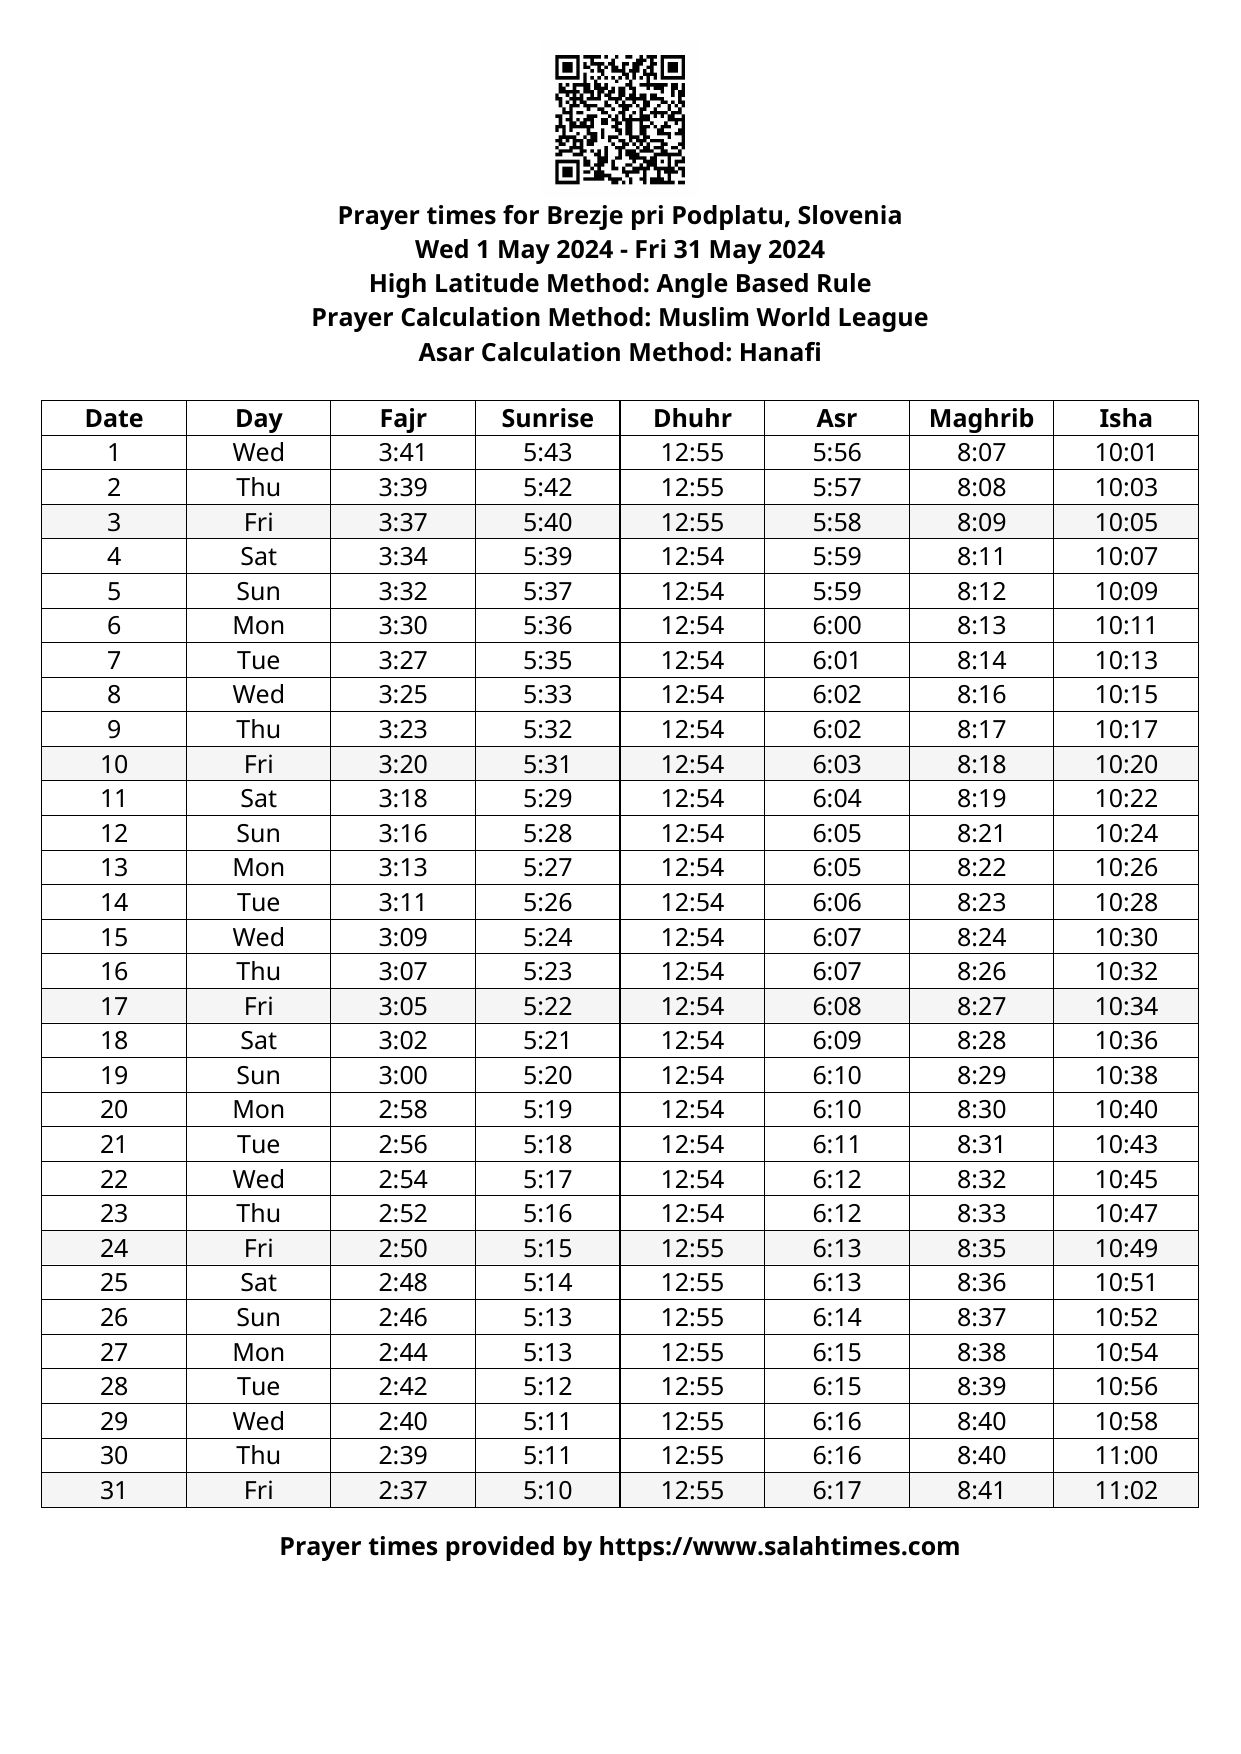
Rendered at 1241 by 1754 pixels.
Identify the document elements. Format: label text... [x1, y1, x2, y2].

table_cell 12:54 [621, 1093, 764, 1126]
table_cell 10:30 [1054, 920, 1198, 953]
table_cell 12:54 [621, 643, 764, 677]
text Prayer times for Brezje pri Podplatu, Slovenia [42, 198, 1198, 232]
table_cell 22 [42, 1162, 186, 1195]
table_cell 8:28 [910, 1024, 1053, 1057]
table_cell 3:32 [331, 574, 475, 607]
table_cell 5:27 [476, 851, 619, 884]
table_cell 6:02 [765, 678, 909, 711]
table_cell 8:29 [910, 1058, 1053, 1092]
table_cell 5:56 [765, 436, 909, 469]
table_cell 6:10 [765, 1058, 909, 1092]
table_cell 3:02 [331, 1024, 475, 1057]
table_cell 5:31 [476, 747, 619, 780]
table_cell 10:24 [1054, 816, 1198, 849]
table_cell 12:55 [621, 1335, 764, 1368]
table_cell 6:16 [765, 1439, 909, 1472]
table_cell 5:22 [476, 989, 619, 1022]
table_cell 3:07 [331, 954, 475, 988]
table_header Fajr [331, 401, 475, 434]
table_cell Thu [187, 954, 330, 988]
table_cell 10 [42, 747, 186, 780]
table_cell 27 [42, 1335, 186, 1368]
table_cell 5:32 [476, 712, 619, 746]
table_cell 6:01 [765, 643, 909, 677]
table_cell 8:11 [910, 539, 1053, 573]
table_cell 10:40 [1054, 1093, 1198, 1126]
table_cell 10:09 [1054, 574, 1198, 607]
table_cell 5:10 [476, 1473, 619, 1507]
table_cell 5:20 [476, 1058, 619, 1092]
table_cell 10:43 [1054, 1127, 1198, 1161]
table_cell 2:52 [331, 1196, 475, 1230]
table_cell Fri [187, 1473, 330, 1507]
text High Latitude Method: Angle Based Rule [42, 266, 1198, 300]
table_cell 25 [42, 1266, 186, 1299]
table_cell 8:12 [910, 574, 1053, 607]
table_cell 5:11 [476, 1404, 619, 1437]
table_cell 10:13 [1054, 643, 1198, 677]
table_cell 19 [42, 1058, 186, 1092]
table_cell 10:58 [1054, 1404, 1198, 1437]
table_cell 2:48 [331, 1266, 475, 1299]
table_cell 21 [42, 1127, 186, 1161]
table_cell 26 [42, 1300, 186, 1334]
table_cell 10:32 [1054, 954, 1198, 988]
table_cell 12:54 [621, 989, 764, 1022]
table_cell Fri [187, 747, 330, 780]
table_cell 5:59 [765, 539, 909, 573]
table_cell 8:36 [910, 1266, 1053, 1299]
table_cell 10:28 [1054, 885, 1198, 919]
table_cell 1 [42, 436, 186, 469]
table_cell 10:26 [1054, 851, 1198, 884]
table_cell 12:54 [621, 1058, 764, 1092]
table_cell 18 [42, 1024, 186, 1057]
table_cell Tue [187, 1127, 330, 1161]
table_cell 13 [42, 851, 186, 884]
table_cell 2:58 [331, 1093, 475, 1126]
table_cell 5:33 [476, 678, 619, 711]
table_cell 8:26 [910, 954, 1053, 988]
table_cell 14 [42, 885, 186, 919]
table_header Day [187, 401, 330, 434]
table_cell 10:56 [1054, 1369, 1198, 1403]
table_cell Fri [187, 989, 330, 1022]
table_header Asr [765, 401, 909, 434]
text Wed 1 May 2024 - Fri 31 May 2024 [42, 232, 1198, 266]
table_cell 5:39 [476, 539, 619, 573]
table_cell 8:17 [910, 712, 1053, 746]
table_cell 12:54 [621, 747, 764, 780]
table_cell Wed [187, 436, 330, 469]
table_cell 8:35 [910, 1231, 1053, 1264]
table_cell 5:23 [476, 954, 619, 988]
table_cell 5:18 [476, 1127, 619, 1161]
table_cell 16 [42, 954, 186, 988]
table_cell 12:54 [621, 678, 764, 711]
table_cell 3:11 [331, 885, 475, 919]
table_cell Fri [187, 1231, 330, 1264]
table_cell 12:54 [621, 1162, 764, 1195]
table_cell 28 [42, 1369, 186, 1403]
table_cell 2:56 [331, 1127, 475, 1161]
table_cell 6:10 [765, 1093, 909, 1126]
table_cell 5:35 [476, 643, 619, 677]
table_cell 8:41 [910, 1473, 1053, 1507]
table_cell 3:18 [331, 781, 475, 815]
table_cell 6:00 [765, 609, 909, 642]
table_header Date [42, 401, 186, 434]
table_cell 10:52 [1054, 1300, 1198, 1334]
table_cell 5:11 [476, 1439, 619, 1472]
table_cell 5:43 [476, 436, 619, 469]
table_cell 8:31 [910, 1127, 1053, 1161]
table_cell 3:09 [331, 920, 475, 953]
table_cell 12 [42, 816, 186, 849]
table_cell 10:11 [1054, 609, 1198, 642]
table_cell 2:54 [331, 1162, 475, 1195]
table_cell 2:40 [331, 1404, 475, 1437]
table_cell 12:54 [621, 954, 764, 988]
table_cell 10:38 [1054, 1058, 1198, 1092]
table_cell 12:54 [621, 539, 764, 573]
table_cell 6:08 [765, 989, 909, 1022]
table_cell 5:14 [476, 1266, 619, 1299]
table_cell 8:27 [910, 989, 1053, 1022]
table_cell 8:13 [910, 609, 1053, 642]
table_cell Sun [187, 1300, 330, 1334]
table_cell Mon [187, 851, 330, 884]
table_cell 12:55 [621, 505, 764, 538]
table_cell Wed [187, 920, 330, 953]
table_cell 3:20 [331, 747, 475, 780]
table_cell 3:13 [331, 851, 475, 884]
table_cell 10:07 [1054, 539, 1198, 573]
table_cell 20 [42, 1093, 186, 1126]
table_cell 12:55 [621, 1369, 764, 1403]
table_cell 8:07 [910, 436, 1053, 469]
table_cell 6:12 [765, 1196, 909, 1230]
table_cell 10:49 [1054, 1231, 1198, 1264]
table_cell 17 [42, 989, 186, 1022]
table_cell 6:06 [765, 885, 909, 919]
table_cell 8:08 [910, 470, 1053, 504]
table_cell 8:38 [910, 1335, 1053, 1368]
table_cell Mon [187, 1335, 330, 1368]
table_cell 12:54 [621, 1024, 764, 1057]
table_cell 8:09 [910, 505, 1053, 538]
table_cell 6:13 [765, 1231, 909, 1264]
table_cell 8:33 [910, 1196, 1053, 1230]
table_cell 10:15 [1054, 678, 1198, 711]
table_header Maghrib [910, 401, 1053, 434]
table_cell 8:40 [910, 1404, 1053, 1437]
table_cell 10:01 [1054, 436, 1198, 469]
table_cell Sat [187, 1266, 330, 1299]
table_cell Wed [187, 678, 330, 711]
table_cell Sun [187, 1058, 330, 1092]
table_cell 10:51 [1054, 1266, 1198, 1299]
table_cell 5:13 [476, 1300, 619, 1334]
table_cell 8:24 [910, 920, 1053, 953]
table_cell 10:47 [1054, 1196, 1198, 1230]
table_cell Thu [187, 470, 330, 504]
table_cell 3:27 [331, 643, 475, 677]
table_cell 12:54 [621, 1196, 764, 1230]
table_cell Tue [187, 643, 330, 677]
table_cell 11 [42, 781, 186, 815]
table_cell 2:37 [331, 1473, 475, 1507]
table_cell 3:25 [331, 678, 475, 711]
table_cell 6:15 [765, 1369, 909, 1403]
table_header Isha [1054, 401, 1198, 434]
table_cell 8 [42, 678, 186, 711]
table_cell 3:37 [331, 505, 475, 538]
table_cell 8:40 [910, 1439, 1053, 1472]
table_cell 3:34 [331, 539, 475, 573]
table_cell 2:44 [331, 1335, 475, 1368]
table_cell 3:00 [331, 1058, 475, 1092]
table_cell 12:54 [621, 851, 764, 884]
table_cell 8:21 [910, 816, 1053, 849]
table_cell 12:55 [621, 1300, 764, 1334]
table_cell 23 [42, 1196, 186, 1230]
table_cell 3:05 [331, 989, 475, 1022]
table_cell 10:36 [1054, 1024, 1198, 1057]
table_cell 2:50 [331, 1231, 475, 1264]
table_cell 6 [42, 609, 186, 642]
table_cell 5:12 [476, 1369, 619, 1403]
table_cell 5:59 [765, 574, 909, 607]
text Prayer times provided by https://www.salahtimes.com [42, 1528, 1198, 1563]
table_cell 10:22 [1054, 781, 1198, 815]
table_cell 10:34 [1054, 989, 1198, 1022]
table_cell 12:54 [621, 781, 764, 815]
table_cell 10:03 [1054, 470, 1198, 504]
table_cell 5:13 [476, 1335, 619, 1368]
table_cell Thu [187, 1439, 330, 1472]
table_cell 12:54 [621, 816, 764, 849]
table_cell Thu [187, 1196, 330, 1230]
table_cell 11:02 [1054, 1473, 1198, 1507]
table_header Sunrise [476, 401, 619, 434]
table_cell 12:55 [621, 1404, 764, 1437]
table_cell 12:54 [621, 885, 764, 919]
table_cell 31 [42, 1473, 186, 1507]
table_cell Thu [187, 712, 330, 746]
picture [542, 41, 699, 198]
table_cell 8:14 [910, 643, 1053, 677]
table_cell 2:46 [331, 1300, 475, 1334]
table_cell 24 [42, 1231, 186, 1264]
table_cell 2 [42, 470, 186, 504]
table_cell Fri [187, 505, 330, 538]
text Asar Calculation Method: Hanafi [42, 334, 1198, 368]
table_cell 5:24 [476, 920, 619, 953]
table_cell 8:37 [910, 1300, 1053, 1334]
table_cell 5:17 [476, 1162, 619, 1195]
table_cell 12:55 [621, 1231, 764, 1264]
table_cell 10:20 [1054, 747, 1198, 780]
table_cell 5:28 [476, 816, 619, 849]
table_cell 6:05 [765, 851, 909, 884]
table_cell 6:02 [765, 712, 909, 746]
table_cell 12:54 [621, 712, 764, 746]
table_cell 12:55 [621, 470, 764, 504]
table_cell 6:09 [765, 1024, 909, 1057]
table_cell 5:57 [765, 470, 909, 504]
table_cell 11:00 [1054, 1439, 1198, 1472]
table_cell Tue [187, 885, 330, 919]
table_cell 2:42 [331, 1369, 475, 1403]
table_cell 10:45 [1054, 1162, 1198, 1195]
table_cell 2:39 [331, 1439, 475, 1472]
table_cell 6:07 [765, 920, 909, 953]
table_cell 6:03 [765, 747, 909, 780]
table_cell Sun [187, 816, 330, 849]
table_cell Sat [187, 539, 330, 573]
table_cell 8:39 [910, 1369, 1053, 1403]
table_cell 12:54 [621, 609, 764, 642]
table_cell 5:21 [476, 1024, 619, 1057]
table_cell 5:42 [476, 470, 619, 504]
table_cell 5:26 [476, 885, 619, 919]
text Prayer Calculation Method: Muslim World League [42, 300, 1198, 334]
table_cell 3:30 [331, 609, 475, 642]
table_cell 6:16 [765, 1404, 909, 1437]
table_cell 12:55 [621, 1473, 764, 1507]
table_cell 6:05 [765, 816, 909, 849]
table_cell 12:54 [621, 574, 764, 607]
table_cell Mon [187, 609, 330, 642]
table_cell 8:18 [910, 747, 1053, 780]
table_cell 12:55 [621, 436, 764, 469]
table_cell 5:37 [476, 574, 619, 607]
table_cell 6:07 [765, 954, 909, 988]
table_cell 3:16 [331, 816, 475, 849]
table_cell 8:23 [910, 885, 1053, 919]
table_cell 12:55 [621, 1266, 764, 1299]
table_cell 5:36 [476, 609, 619, 642]
table_cell 29 [42, 1404, 186, 1437]
table_cell 12:55 [621, 1439, 764, 1472]
table_cell 5:58 [765, 505, 909, 538]
table_cell Sat [187, 1024, 330, 1057]
table_cell 6:15 [765, 1335, 909, 1368]
table_cell 5:29 [476, 781, 619, 815]
table_cell 3 [42, 505, 186, 538]
table_cell 10:54 [1054, 1335, 1198, 1368]
table_cell 8:19 [910, 781, 1053, 815]
table_cell 8:16 [910, 678, 1053, 711]
table_cell 4 [42, 539, 186, 573]
table_cell Tue [187, 1369, 330, 1403]
table_cell Sun [187, 574, 330, 607]
table_cell 5 [42, 574, 186, 607]
table_cell 8:30 [910, 1093, 1053, 1126]
table_cell 6:13 [765, 1266, 909, 1299]
table_cell 8:32 [910, 1162, 1053, 1195]
table_cell Wed [187, 1162, 330, 1195]
table_cell 10:17 [1054, 712, 1198, 746]
table_cell 10:05 [1054, 505, 1198, 538]
table_cell 6:11 [765, 1127, 909, 1161]
table_cell 5:40 [476, 505, 619, 538]
table_cell 6:12 [765, 1162, 909, 1195]
table_cell 12:54 [621, 920, 764, 953]
table_cell 15 [42, 920, 186, 953]
table_cell 6:04 [765, 781, 909, 815]
table_cell 6:17 [765, 1473, 909, 1507]
table_cell 9 [42, 712, 186, 746]
table_cell Mon [187, 1093, 330, 1126]
table_cell 30 [42, 1439, 186, 1472]
table_cell 3:39 [331, 470, 475, 504]
table_header Dhuhr [621, 401, 764, 434]
table_cell 5:16 [476, 1196, 619, 1230]
table_cell 7 [42, 643, 186, 677]
table_cell 3:41 [331, 436, 475, 469]
table_cell 5:19 [476, 1093, 619, 1126]
table_cell Sat [187, 781, 330, 815]
table_cell 12:54 [621, 1127, 764, 1161]
table_cell 3:23 [331, 712, 475, 746]
table_cell 6:14 [765, 1300, 909, 1334]
table_cell 8:22 [910, 851, 1053, 884]
table_cell 5:15 [476, 1231, 619, 1264]
table_cell Wed [187, 1404, 330, 1437]
